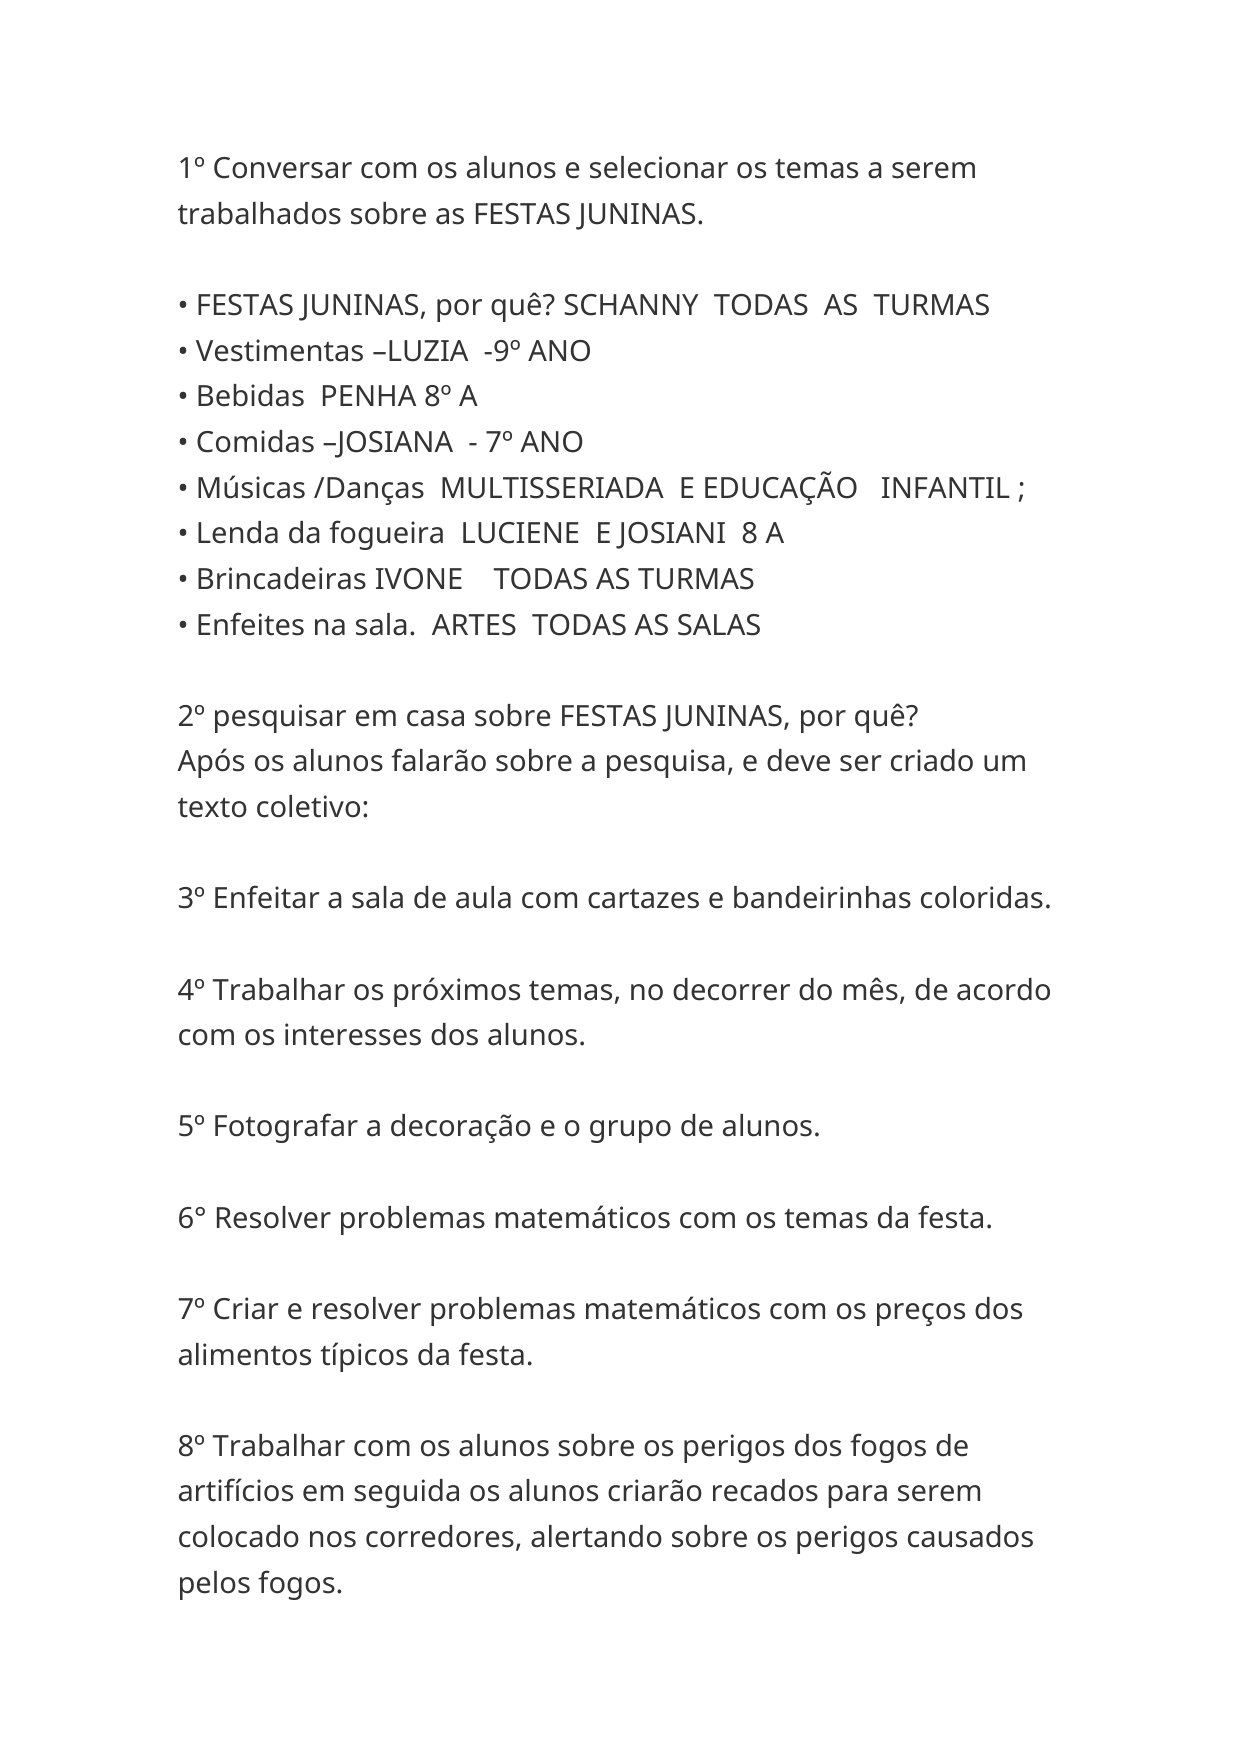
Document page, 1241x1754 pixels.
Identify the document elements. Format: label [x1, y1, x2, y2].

text [177, 148, 1063, 1602]
